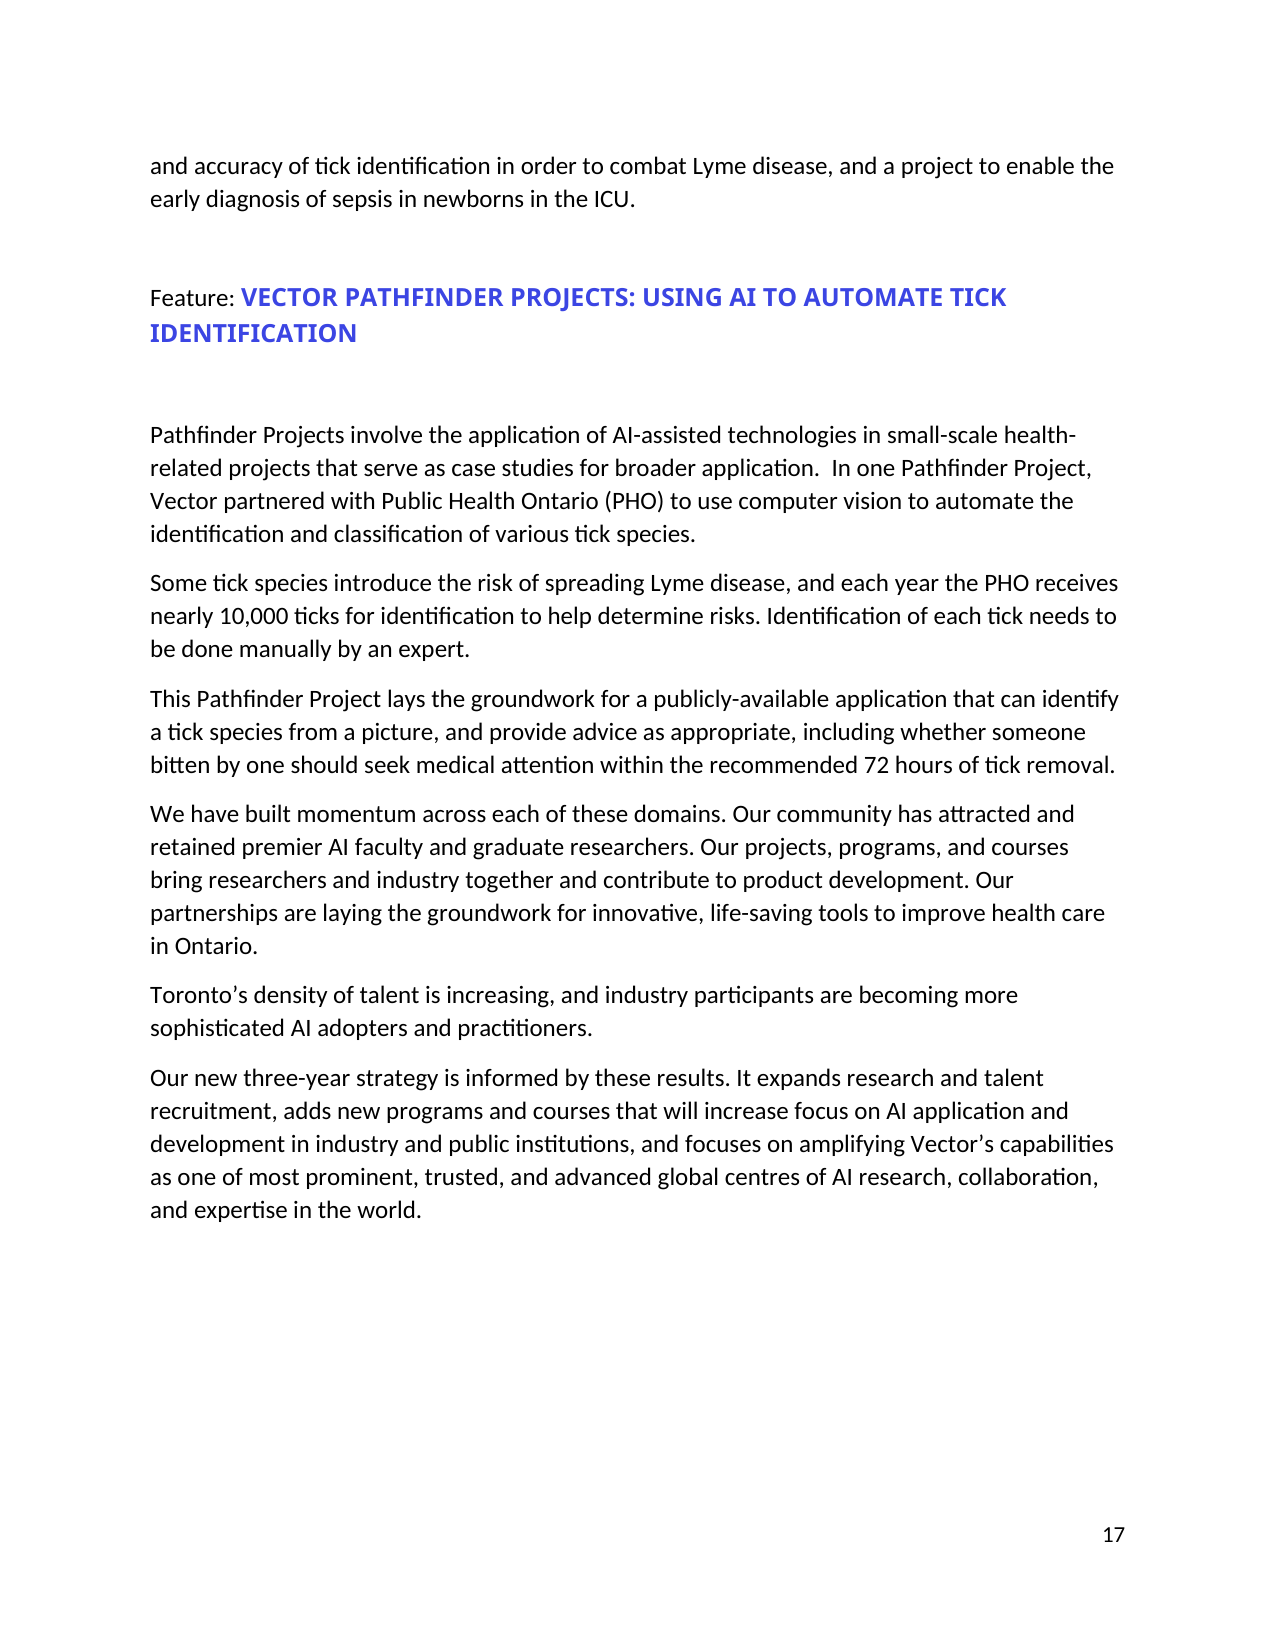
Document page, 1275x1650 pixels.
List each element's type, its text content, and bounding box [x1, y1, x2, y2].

text Pathfinder Projects involve the application of AI-assisted technologies in small-scale health-related projects that serve as case studies for broader application. In one Pathfinder Project, Vector partnered with Public Health Ontario (PHO) to use computer vision to automate the identification and classification of various tick species. [150, 419, 1125, 548]
text We have built momentum across each of these domains. Our community has attracted and retained premier AI faculty and graduate researchers. Our projects, programs, and courses bring researchers and industry together and contribute to product development. Our partnerships are laying the groundwork for innovative, life-saving tools to improve health care in Ontario. [150, 798, 1125, 961]
text Toronto’s density of talent is increasing, and industry participants are becoming more sophisticated AI adopters and practitioners. [150, 979, 1125, 1043]
text Some tick species introduce the risk of spreading Lyme disease, and each year the PHO receives nearly 10,000 ticks for identification to help determine risks. Identification of each tick needs to be done manually by an expert. [150, 567, 1125, 664]
text This Pathfinder Project lays the groundwork for a publicly-available application that can identify a tick species from a picture, and provide advice as appropriate, including whether someone bitten by one should seek medical attention within the recommended 72 hours of tick removal. [150, 683, 1125, 779]
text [150, 150, 1125, 213]
text Our new three-year strategy is informed by these results. It expands research and talent recruitment, adds new programs and courses that will increase focus on AI application and development in industry and public institutions, and focuses on amplifying Vector’s capabilities as one of most prominent, trusted, and advanced global centres of AI research, collaboration, and expertise in the world. [150, 1062, 1125, 1224]
text Feature: VECTOR PATHFINDER PROJECTS: USING AI TO AUTOMATE TICK IDENTIFICATION [150, 279, 1125, 350]
